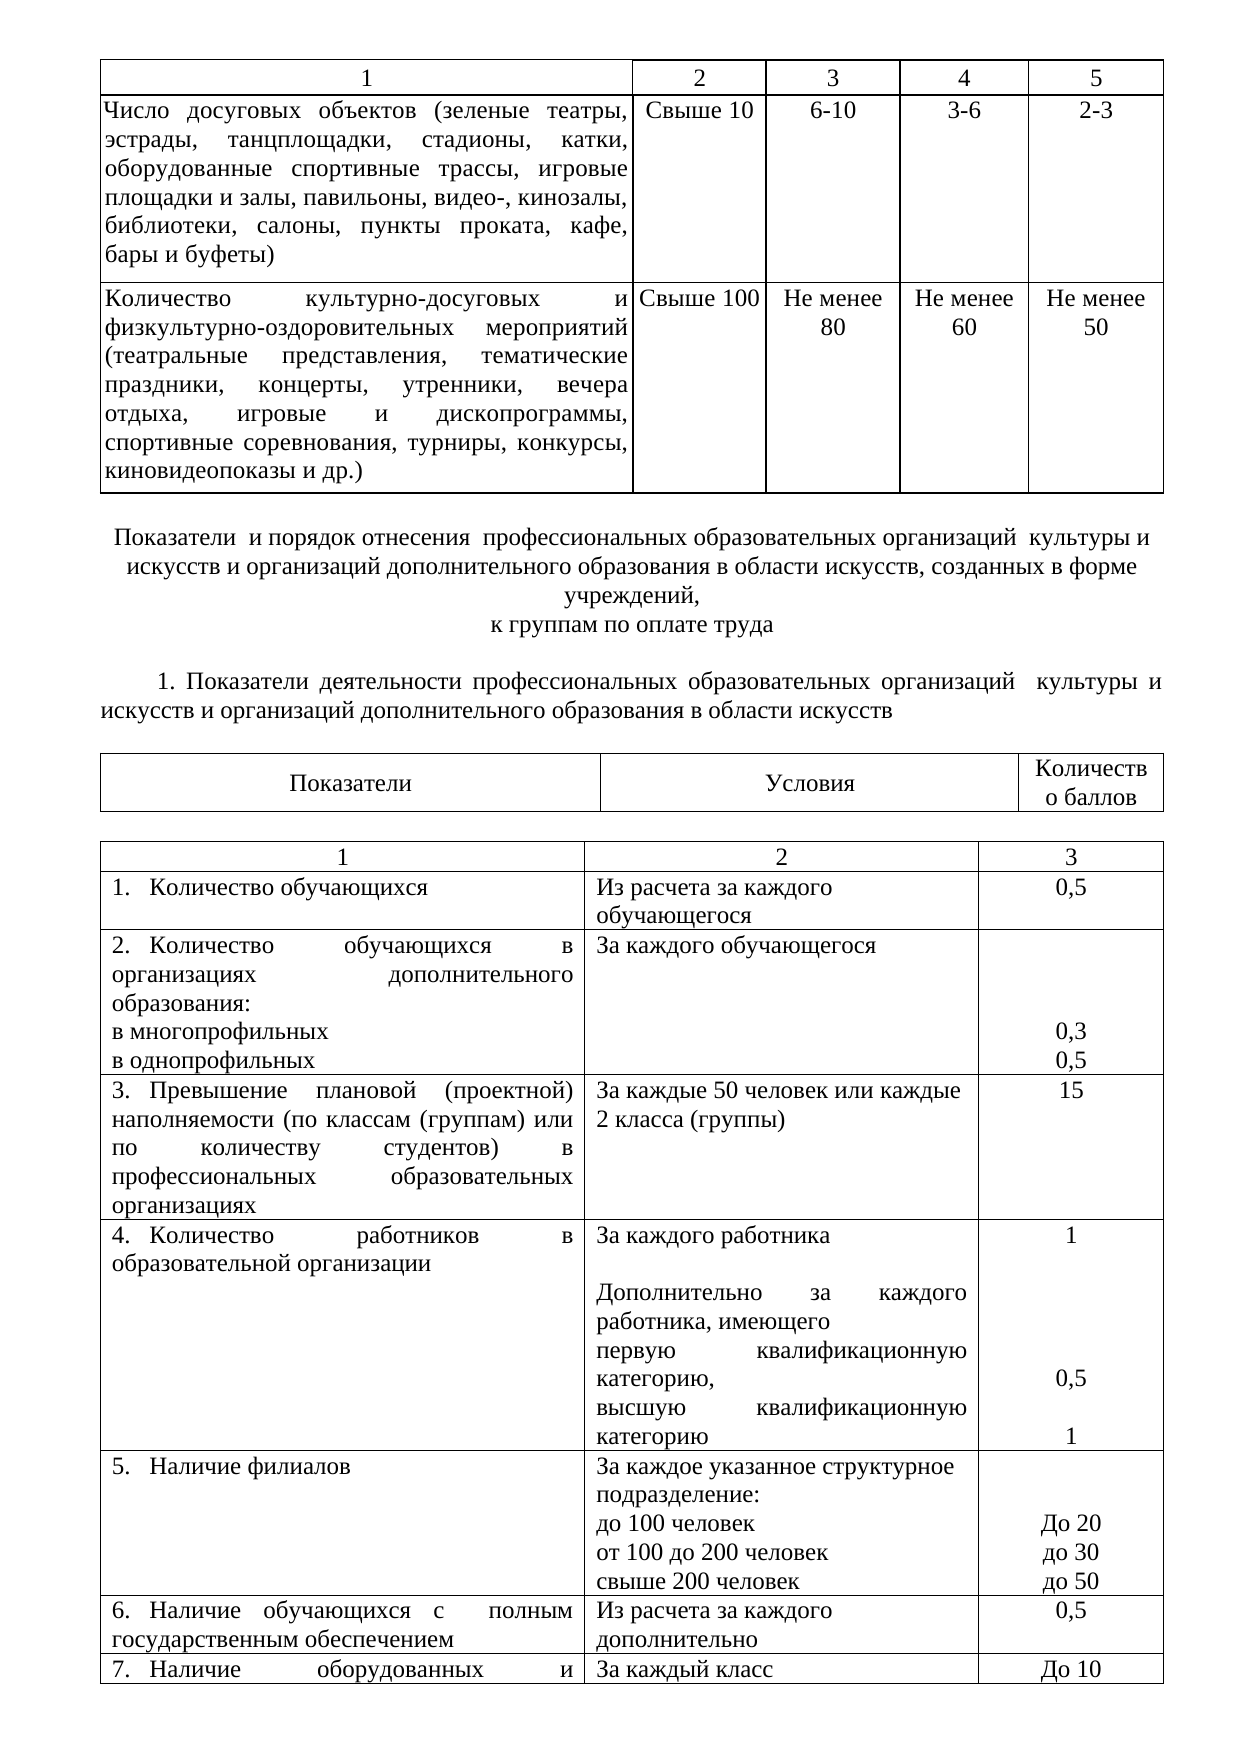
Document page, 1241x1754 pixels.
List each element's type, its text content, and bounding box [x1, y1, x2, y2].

text к группам по оплате труда [100, 609, 1163, 637]
table_cell Количество культурно-досуговых и физкультурно-оздоровительных мероприятий (театральные представления, тематические праздники, концерты, утренники, вечера отдыха, игровые и дископрограммы, спортивные соревнования, турниры, конкурсы, киновидеопоказы и др.) [101, 283, 632, 492]
table_cell 6-10 [767, 96, 899, 282]
table_cell Превышение плановой (проектной) наполняемости (по классам (группам) или по количеству студентов) в профессиональных образовательных организациях [101, 1075, 584, 1219]
table_cell Наличие филиалов [101, 1451, 584, 1594]
table_header 5 [1029, 61, 1163, 94]
table_cell Количество работников в образовательной организации [101, 1220, 584, 1450]
table_header 2 [585, 842, 978, 871]
table_cell За каждое указанное структурное подразделение: до 100 человек от 100 до 200 человек свыше 200 человек [585, 1451, 978, 1594]
table_cell Свыше 100 [634, 283, 765, 492]
table_cell Не менее 60 [901, 283, 1028, 492]
table_cell Количество обучающихся в организациях дополнительного образования: в многопрофильных в однопрофильных [101, 930, 584, 1074]
table_cell За каждого работника Дополнительно за каждого работника, имеющего первую квалификационную категорию, высшую квалификационную категорию [585, 1220, 978, 1450]
table_cell 1 0,5 1 [979, 1220, 1163, 1450]
table_cell 2-3 [1029, 96, 1163, 282]
table_cell Количество обучающихся [101, 872, 584, 929]
table_cell 3-6 [901, 96, 1028, 282]
table_header 1 [101, 60, 632, 94]
table_header Количество баллов [1019, 754, 1163, 811]
table_cell Наличие обучающихся с полным государственным обеспечением [101, 1596, 584, 1653]
table_header Показатели [101, 754, 600, 811]
table_header 3 [767, 61, 899, 94]
table_cell 0,3 0,5 [979, 930, 1163, 1074]
table_cell За каждый класс [585, 1654, 978, 1683]
table_header Условия [601, 754, 1018, 811]
table_header 4 [901, 61, 1028, 94]
text Показатели и порядок отнесения профессиональных образовательных организаций культуры и искусств и организаций дополнительного образования в области искусств, созданных в форме учреждений, [100, 522, 1163, 609]
table_cell 0,5 [979, 1596, 1163, 1653]
table_cell Из расчета за каждого дополнительно [585, 1596, 978, 1653]
text 1. Показатели деятельности профессиональных образовательных организаций культуры и искусств и организаций дополнительного образования в области искусств [100, 666, 1163, 724]
table_header 1 [101, 842, 584, 871]
table_header 3 [979, 842, 1163, 871]
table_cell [101, 1654, 584, 1683]
table_cell Свыше 10 [634, 96, 765, 282]
table_cell За каждые 50 человек или каждые 2 класса (группы) [585, 1075, 978, 1219]
table_cell До 20 до 30 до 50 [979, 1451, 1163, 1594]
table_cell До 10 [979, 1654, 1163, 1683]
table_cell 0,5 [979, 872, 1163, 929]
table_cell Не менее 80 [767, 283, 899, 492]
table_cell Не менее 50 [1029, 283, 1163, 492]
table_header 2 [633, 61, 765, 94]
table_cell За каждого обучающегося [585, 930, 978, 1074]
table_cell Число досуговых объектов (зеленые театры, эстрады, танцплощадки, стадионы, катки, оборудованные спортивные трассы, игровые площадки и залы, павильоны, видео-, кинозалы, библиотеки, салоны, пункты проката, кафе, бары и буфеты) [101, 96, 632, 282]
table_cell Из расчета за каждого обучающегося [585, 872, 978, 929]
table_cell 15 [979, 1075, 1163, 1219]
